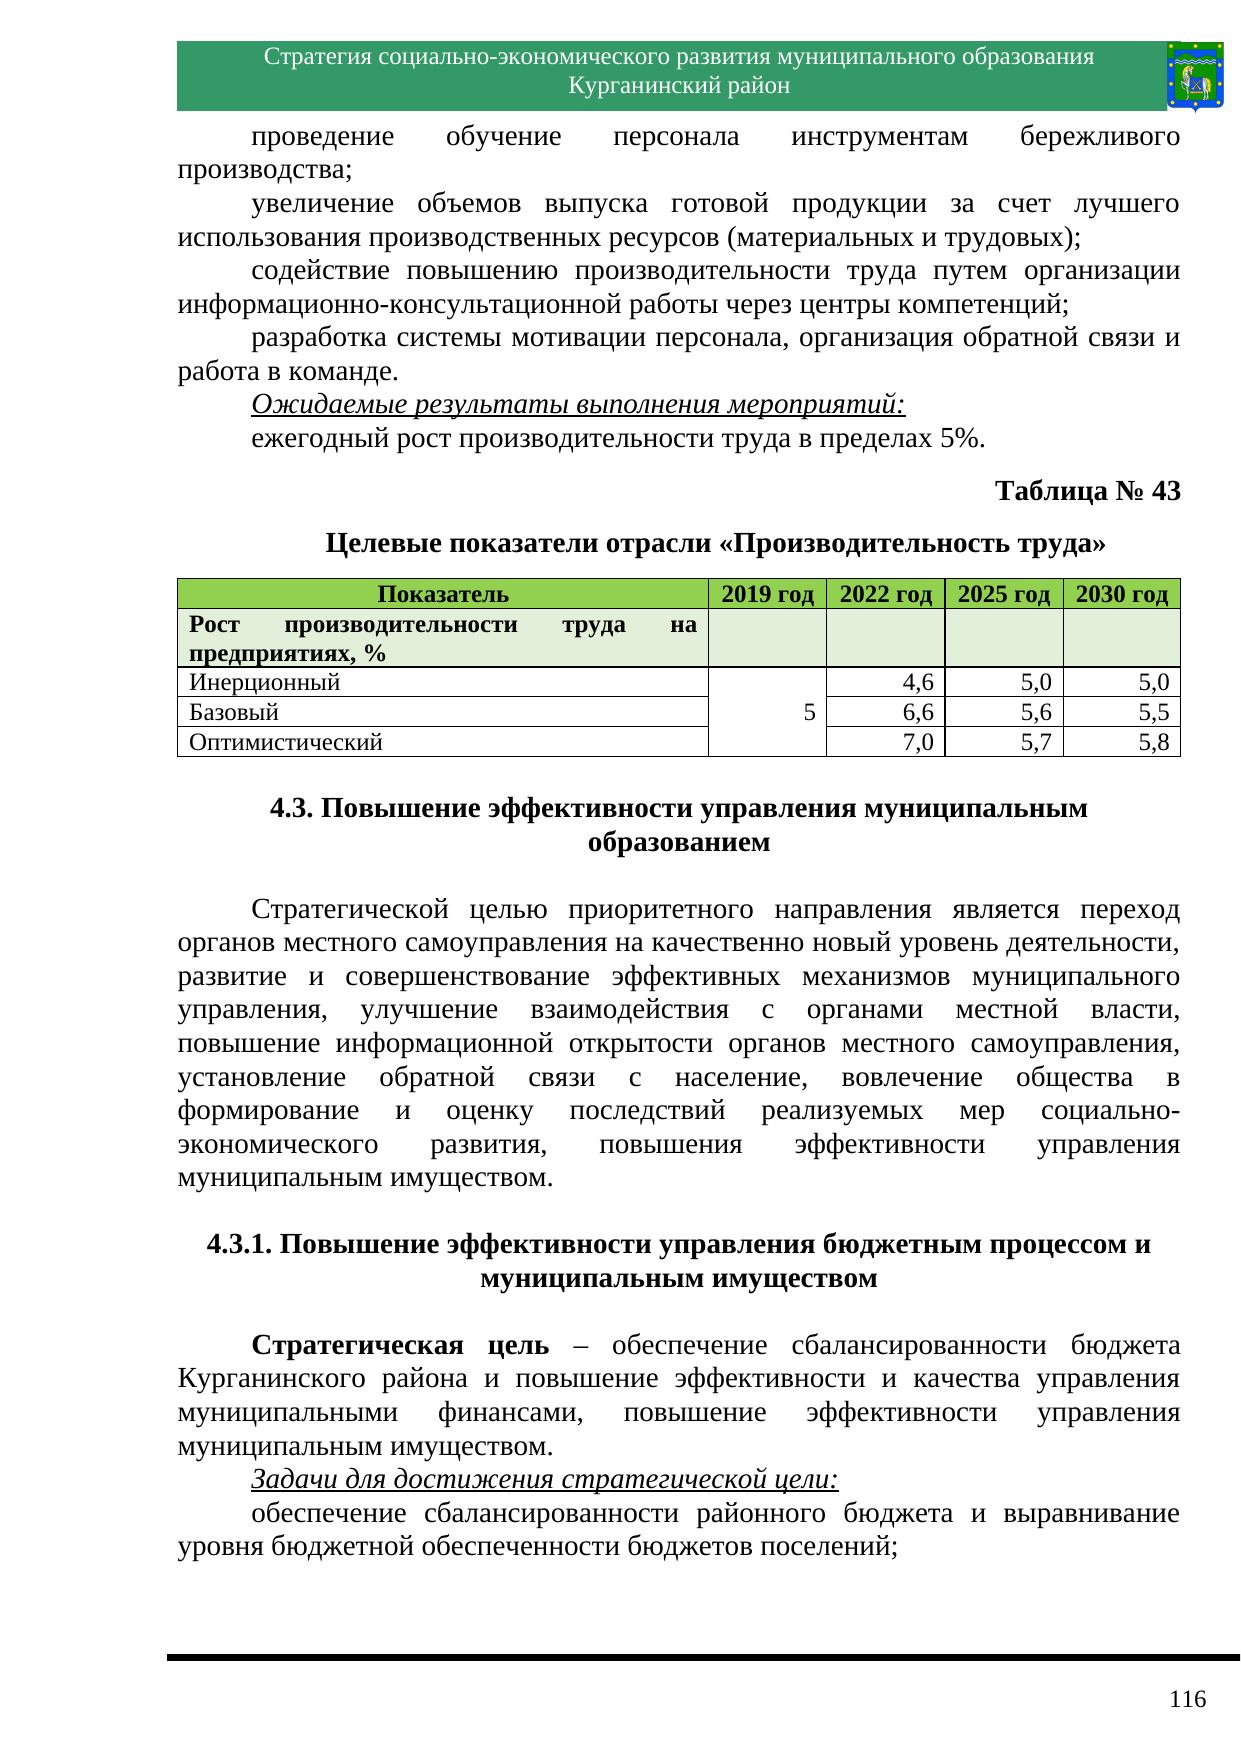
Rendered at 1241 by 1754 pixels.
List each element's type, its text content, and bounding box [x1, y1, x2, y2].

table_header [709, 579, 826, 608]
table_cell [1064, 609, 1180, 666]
text ежегодный рост производительности труда в пределах 5%. [177, 420, 1181, 453]
text Стратегической целью приоритетного направления является переход органов местного самоуправления на качественно новый уровень деятельности, развитие и совершенствование эффективных механизмов муниципального управления, улучшение взаимодействия с органами местной власти, повышение информационной открытости органов местного самоуправления, установление обратной связи с население, вовлечение общества в формирование и оценку последствий реализуемых мер социально-экономического развития, повышения эффективности управления муниципальным имуществом. [177, 891, 1181, 1193]
text проведение обучение персонала инструментам бережливого производства; [177, 118, 1181, 185]
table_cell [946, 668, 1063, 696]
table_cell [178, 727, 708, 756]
text обеспечение сбалансированности районного бюджета и выравнивание уровня бюджетной обеспеченности бюджетов поселений; [177, 1495, 1181, 1562]
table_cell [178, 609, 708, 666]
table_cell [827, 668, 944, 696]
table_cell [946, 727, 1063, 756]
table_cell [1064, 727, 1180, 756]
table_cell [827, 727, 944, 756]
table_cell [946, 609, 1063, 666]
text Задачи для достижения стратегической цели: [251, 1461, 1181, 1495]
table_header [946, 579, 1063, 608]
text Таблица № 43 [177, 473, 1181, 506]
text содействие повышению производительности труда путем организации информационно-консультационной работы через центры компетенций; [177, 252, 1181, 319]
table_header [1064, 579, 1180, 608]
text Ожидаемые результаты выполнения мероприятий: [251, 386, 1181, 420]
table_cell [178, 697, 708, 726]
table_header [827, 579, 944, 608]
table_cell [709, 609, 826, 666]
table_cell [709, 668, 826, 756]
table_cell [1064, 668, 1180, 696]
text Стратегическая цель – обеспечение сбалансированности бюджета Курганинского района и повышение эффективности и качества управления муниципальными финансами, повышение эффективности управления муниципальным имуществом. [177, 1327, 1181, 1461]
subtitle 4.3. Повышение эффективности управления муниципальным образованием [177, 790, 1181, 857]
text увеличение объемов выпуска готовой продукции за счет лучшего использования производственных ресурсов (материальных и трудовых); [177, 185, 1181, 252]
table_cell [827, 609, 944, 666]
text Целевые показатели отрасли «Производительность труда» [177, 525, 1181, 559]
text разработка системы мотивации персонала, организация обратной связи и работа в команде. [177, 319, 1181, 386]
subtitle 4.3.1. Повышение эффективности управления бюджетным процессом и муниципальным имуществом [177, 1226, 1181, 1293]
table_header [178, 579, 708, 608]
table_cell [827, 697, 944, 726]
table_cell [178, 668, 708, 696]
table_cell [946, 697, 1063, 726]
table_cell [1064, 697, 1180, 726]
